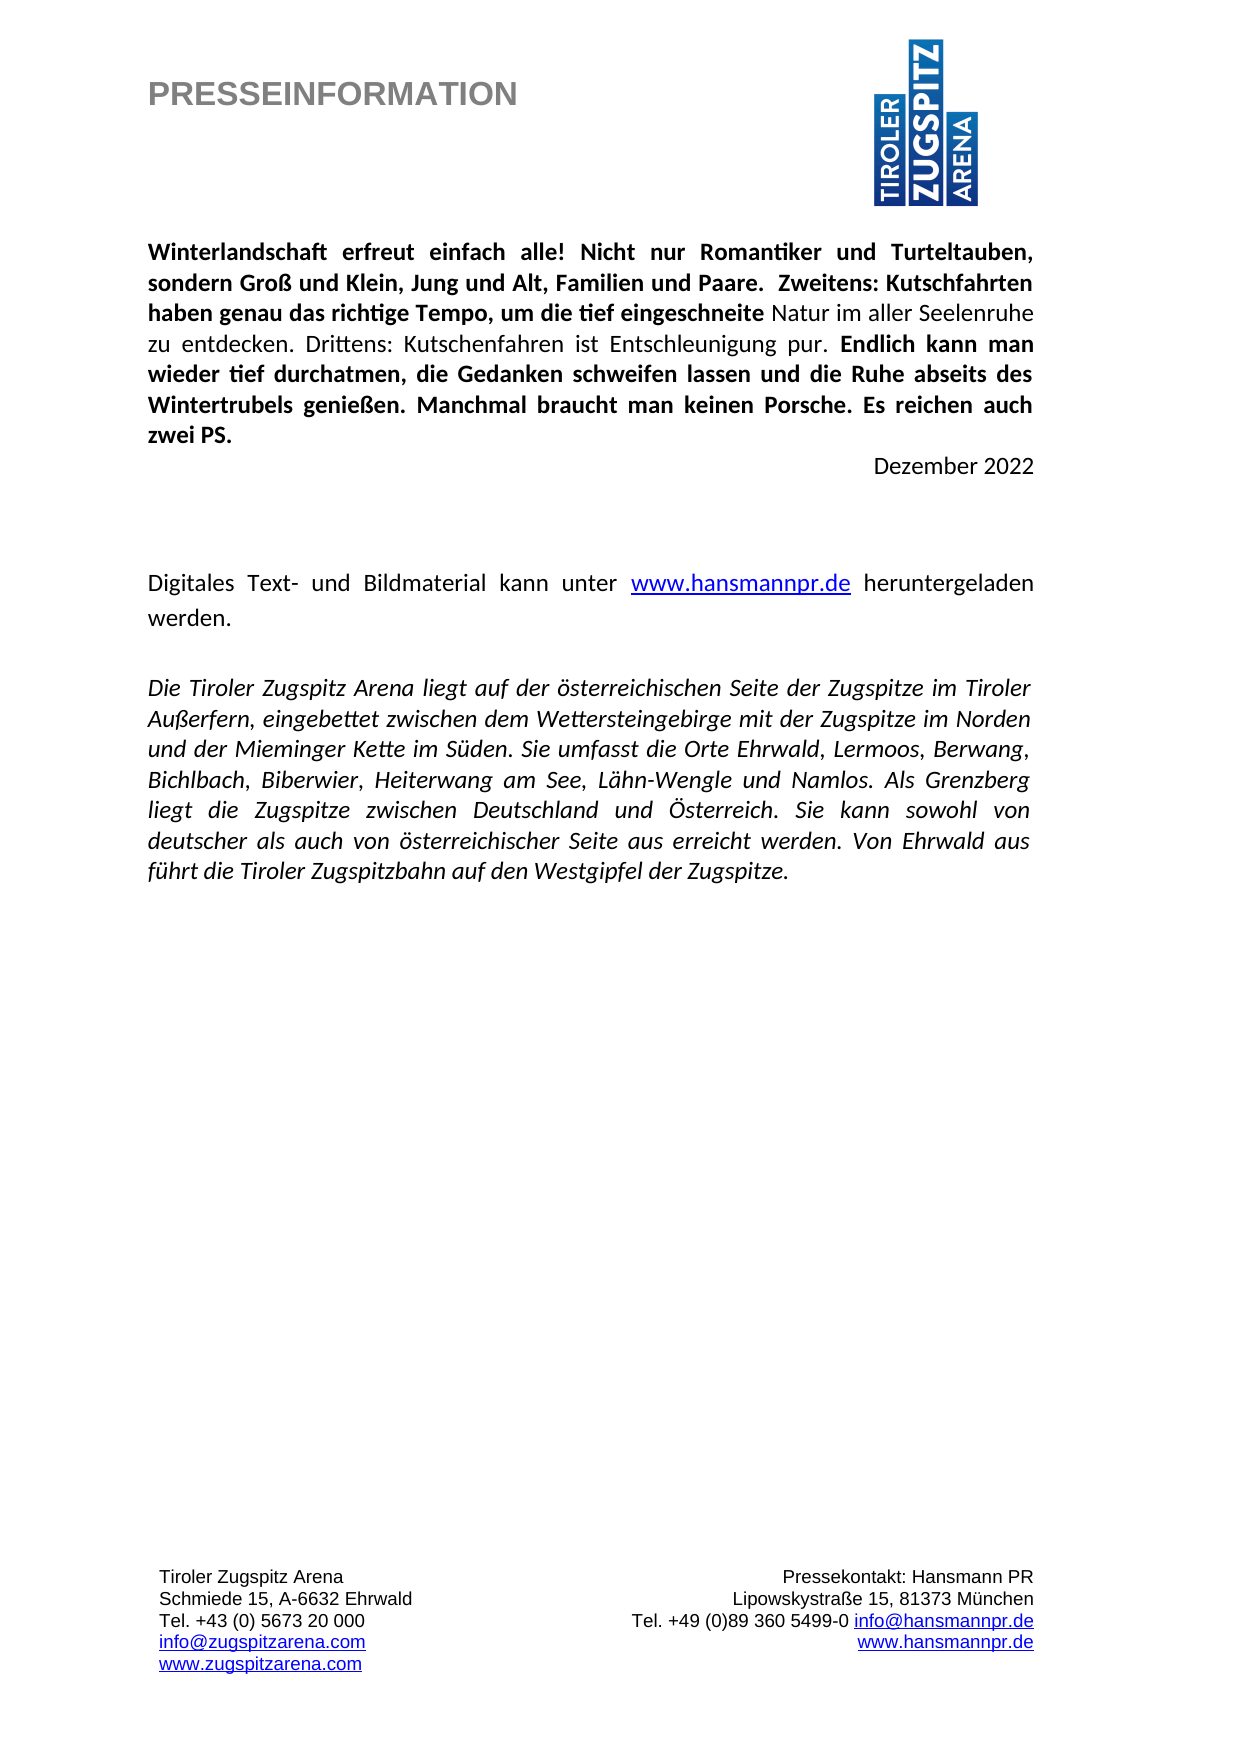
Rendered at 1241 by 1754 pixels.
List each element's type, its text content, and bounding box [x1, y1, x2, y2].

text Digitales Text- und Bildmaterial kann unter www.hansmannpr.de heruntergeladen werden. [148, 567, 1034, 633]
text Die Tiroler Zugspitz Arena liegt auf der österreichischen Seite der Zugspitze im Tiroler Außerfern, eingebettet zwischen dem Wettersteingebirge mit der Zugspitze im Norden und der Mieminger Kette im Süden. Sie umfasst die Orte Ehrwald, Lermoos, Berwang, Bichlbach, Biberwier, Heiterwang am See, Lähn-Wengle und Namlos. Als Grenzberg liegt die Zugspitze zwischen Deutschland und Österreich. Sie kann sowohl von deutscher als auch von österreichischer Seite aus erreicht werden. Von Ehrwald aus führt die Tiroler Zugspitzbahn auf den Westgipfel der Zugspitze. [148, 672, 1034, 886]
picture [854, 19, 995, 224]
text Dezember 2022 [148, 450, 1034, 480]
